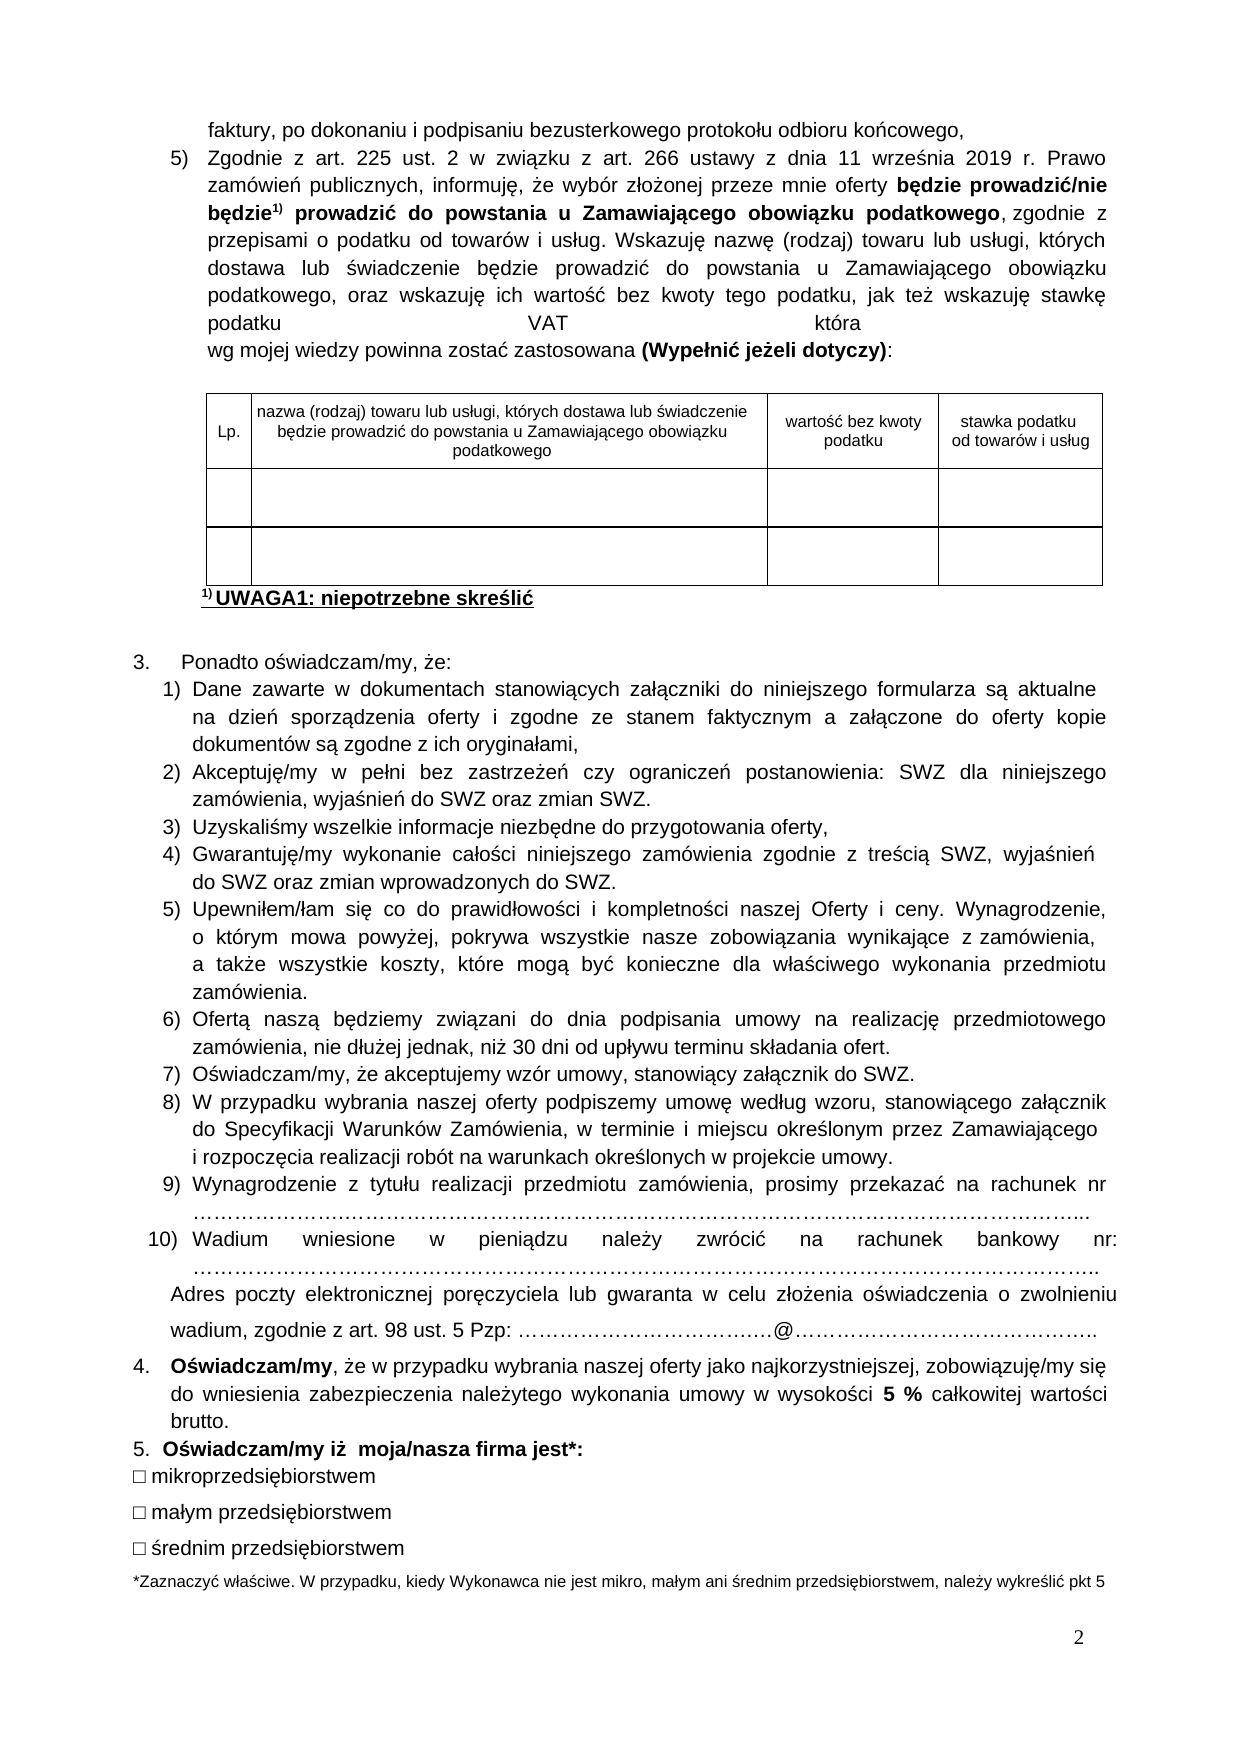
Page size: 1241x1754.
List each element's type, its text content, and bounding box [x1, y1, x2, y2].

table_cell [252, 528, 767, 585]
list Akceptuję/my w pełni bez zastrzeżeń czy ograniczeń postanowienia: SWZ dla niniejszego zamówienia, wyjaśnień do SWZ oraz zmian SWZ. [162, 760, 1107, 811]
list Ponadto oświadczam/my, że: [133, 650, 1107, 674]
table_header stawka podatku od towarów i usług [939, 394, 1102, 468]
table_cell [207, 528, 251, 585]
table_cell [768, 469, 938, 526]
list Gwarantuję/my wykonanie całości niniejszego zamówienia zgodnie z treścią SWZ, wyjaśnień do SWZ oraz zmian wprowadzonych do SWZ. [162, 842, 1107, 894]
table_header wartość bez kwoty podatku [768, 394, 938, 468]
list Oświadczam/my, że akceptujemy wzór umowy, stanowiący załącznik do SWZ. [162, 1062, 1107, 1086]
table_header Lp. [207, 394, 251, 468]
list Upewniłem/łam się co do prawidłowości i kompletności naszej Oferty i ceny. Wynagrodzenie, o którym mowa powyżej, pokrywa wszystkie nasze zobowiązania wynikające z zamówienia, a także wszystkie koszty, które mogą być konieczne dla właściwego wykonania przedmiotu zamówienia. [162, 897, 1107, 1004]
list W przypadku wybrania naszej oferty podpiszemy umowę według wzoru, stanowiącego załącznik do Specyfikacji Warunków Zamówienia, w terminie i miejscu określonym przez Zamawiającego i rozpoczęcia realizacji robót na warunkach określonych w projekcie umowy. [162, 1090, 1107, 1169]
list Wadium wniesione w pieniądzu należy zwrócić na rachunek bankowy nr: ………………………………………………………………………………………………………………….. [148, 1227, 1118, 1279]
list Oświadczam/my, że w przypadku wybrania naszej oferty jako najkorzystniejszej, zobowiązuję/my się do wniesienia zabezpieczenia należytego wykonania umowy w wysokości 5 % całkowitej wartości brutto. [133, 1354, 1107, 1433]
table_cell [939, 469, 1102, 526]
text 1) UWAGA1: niepotrzebne skreślić [174, 586, 1107, 610]
text □ średnim przedsiębiorstwem [133, 1536, 1107, 1560]
table_cell [768, 528, 938, 585]
text □ mikroprzedsiębiorstwem [133, 1464, 1107, 1488]
table_header nazwa (rodzaj) towaru lub usługi, których dostawa lub świadczenie będzie prowadzić do powstania u Zamawiającego obowiązku podatkowego [252, 394, 767, 468]
table_cell [252, 469, 767, 526]
table_cell [939, 528, 1102, 585]
list Dane zawarte w dokumentach stanowiących załączniki do niniejszego formularza są aktualne na dzień sporządzenia oferty i zgodne ze stanem faktycznym a załączone do oferty kopie dokumentów są zgodne z ich oryginałami, [162, 677, 1107, 756]
list Oświadczam/my iż moja/nasza firma jest*: [133, 1437, 1107, 1461]
list Wynagrodzenie z tytułu realizacji przedmiotu zamówienia, prosimy przekazać na rachunek nr ………………….……………………………………………………………………………………………... [162, 1172, 1107, 1224]
table_cell [207, 469, 251, 526]
list Ofertą naszą będziemy związani do dnia podpisania umowy na realizację przedmiotowego zamówienia, nie dłużej jednak, niż 30 dni od upływu terminu składania ofert. [162, 1007, 1107, 1059]
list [170, 118, 1107, 142]
list Uzyskaliśmy wszelkie informacje niezbędne do przygotowania oferty, [162, 815, 1107, 839]
list Zgodnie z art. 225 ust. 2 w związku z art. 266 ustawy z dnia 11 września 2019 r. Prawo zamówień publicznych, informuję, że wybór złożonej przeze mnie oferty będzie prowadzić/nie będzie1) prowadzić do powstania u Zamawiającego obowiązku podatkowego, zgodnie z przepisami o podatku od towarów i usług. Wskazuję nazwę (rodzaj) towaru lub usługi, których dostawa lub świadczenie będzie prowadzić do powstania u Zamawiającego obowiązku podatkowego, oraz wskazuję ich wartość bez kwoty tego podatku, jak też wskazuję stawkę podatku VAT która wg mojej wiedzy powinna zostać zastosowana (Wypełnić jeżeli dotyczy): [170, 146, 1107, 362]
text □ małym przedsiębiorstwem [133, 1500, 1107, 1524]
text *Zaznaczyć właściwe. W przypadku, kiedy Wykonawca nie jest mikro, małym ani średnim przedsiębiorstwem, należy wykreślić pkt 5 [133, 1572, 1107, 1591]
text Adres poczty elektronicznej poręczyciela lub gwaranta w celu złożenia oświadczenia o zwolnieniu wadium, zgodnie z art. 98 ust. 5 Pzp: …………………………….…@…………………………………….. [170, 1282, 1118, 1342]
